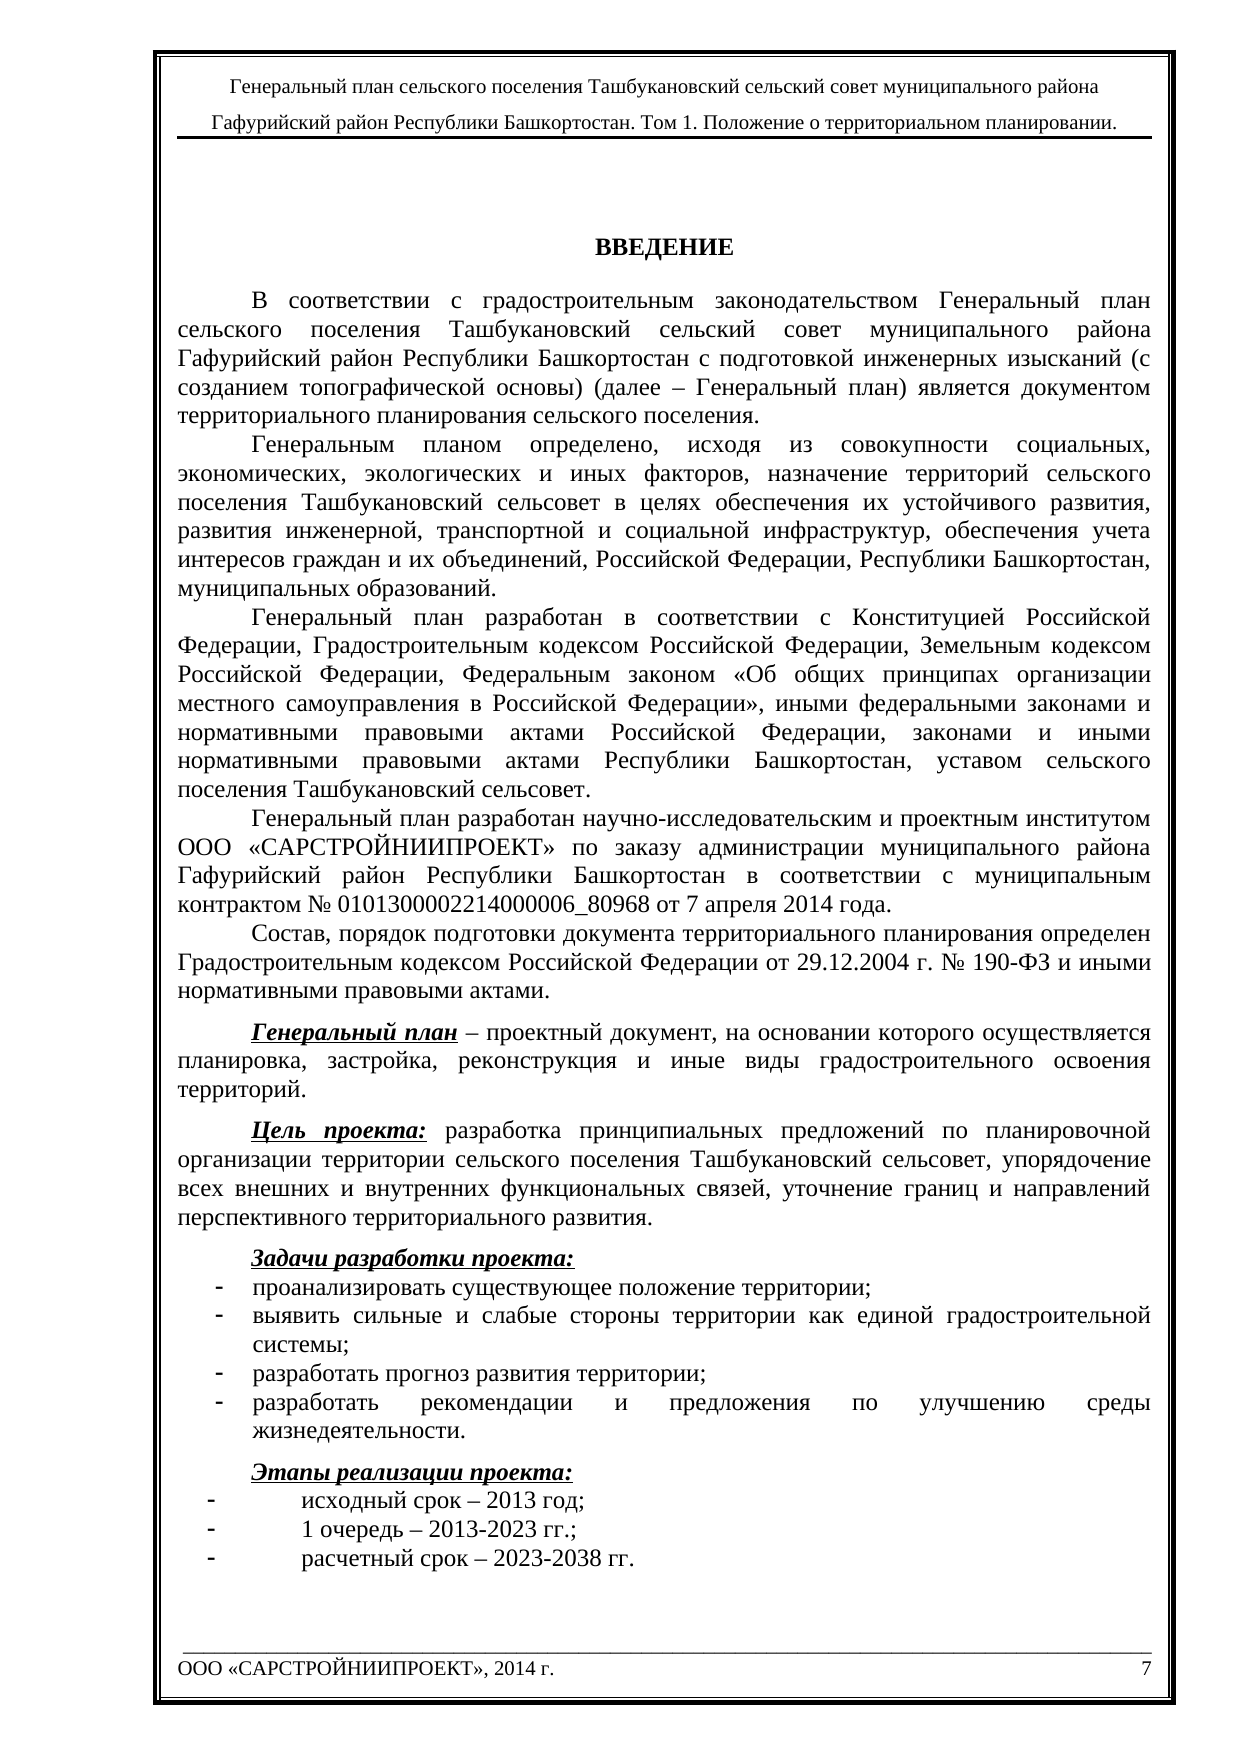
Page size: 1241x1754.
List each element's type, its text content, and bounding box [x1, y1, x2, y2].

text Этапы реализации проекта: [177, 1457, 1152, 1486]
list исходный срок – 2013 год; [177, 1486, 1152, 1514]
text Генеральный план разработан научно-исследовательским и проектным институтом ООО «САРСТРОЙНИИПРОЕКТ» по заказу администрации муниципального района Гафурийский район Республики Башкортостан в соответствии с муниципальным контрактом № 0101300002214000006_80968 от 7 апреля 2014 года. [177, 803, 1152, 918]
text Цель проекта: разработка принципиальных предложений по планировочной организации территории сельского поселения Ташбукановский сельсовет, упорядочение всех внешних и внутренних функциональных связей, уточнение границ и направлений перспективного территориального развития. [177, 1116, 1152, 1231]
subtitle Введение [177, 232, 1152, 261]
list расчетный срок – 2023-2038 гг. [177, 1543, 1152, 1572]
list разработать прогноз развития территории; [215, 1358, 1152, 1387]
text Задачи разработки проекта: [177, 1243, 1152, 1272]
text Генеральный план – проектный документ, на основании которого осуществляется планировка, застройка, реконструкция и иные виды градостроительного освоения территорий. [177, 1017, 1152, 1103]
list выявить сильные и слабые стороны территории как единой градостроительной системы; [215, 1301, 1152, 1358]
text Генеральный план разработан в соответствии с Конституцией Российской Федерации, Градостроительным кодексом Российской Федерации, Земельным кодексом Российской Федерации, Федеральным законом «Об общих принципах организации местного самоуправления в Российской Федерации», иными федеральными законами и нормативными правовыми актами Российской Федерации, законами и иными нормативными правовыми актами Республики Башкортостан, уставом сельского поселения Ташбукановский сельсовет. [177, 602, 1152, 803]
list проанализировать существующее положение территории; [215, 1272, 1152, 1301]
text Генеральным планом определено, исходя из совокупности социальных, экономических, экологических и иных факторов, назначение территорий сельского поселения Ташбукановский сельсовет в целях обеспечения их устойчивого развития, развития инженерной, транспортной и социальной инфраструктур, обеспечения учета интересов граждан и их объединений, Российской Федерации, Республики Башкортостан, муниципальных образований. [177, 429, 1152, 602]
list разработать рекомендации и предложения по улучшению среды жизнедеятельности. [215, 1387, 1152, 1444]
text В соответствии с градостроительным законодательством Генеральный план сельского поселения Ташбукановский сельский совет муниципального района Гафурийский район Республики Башкортостан с подготовкой инженерных изысканий (с созданием топографической основы) (далее – Генеральный план) является документом территориального планирования сельского поселения. [177, 286, 1152, 429]
text Состав, порядок подготовки документа территориального планирования определен Градостроительным кодексом Российской Федерации от 29.12.2004 г. № 190-ФЗ и иными нормативными правовыми актами. [177, 918, 1152, 1004]
list 1 очередь – 2013-2023 гг.; [177, 1514, 1152, 1543]
